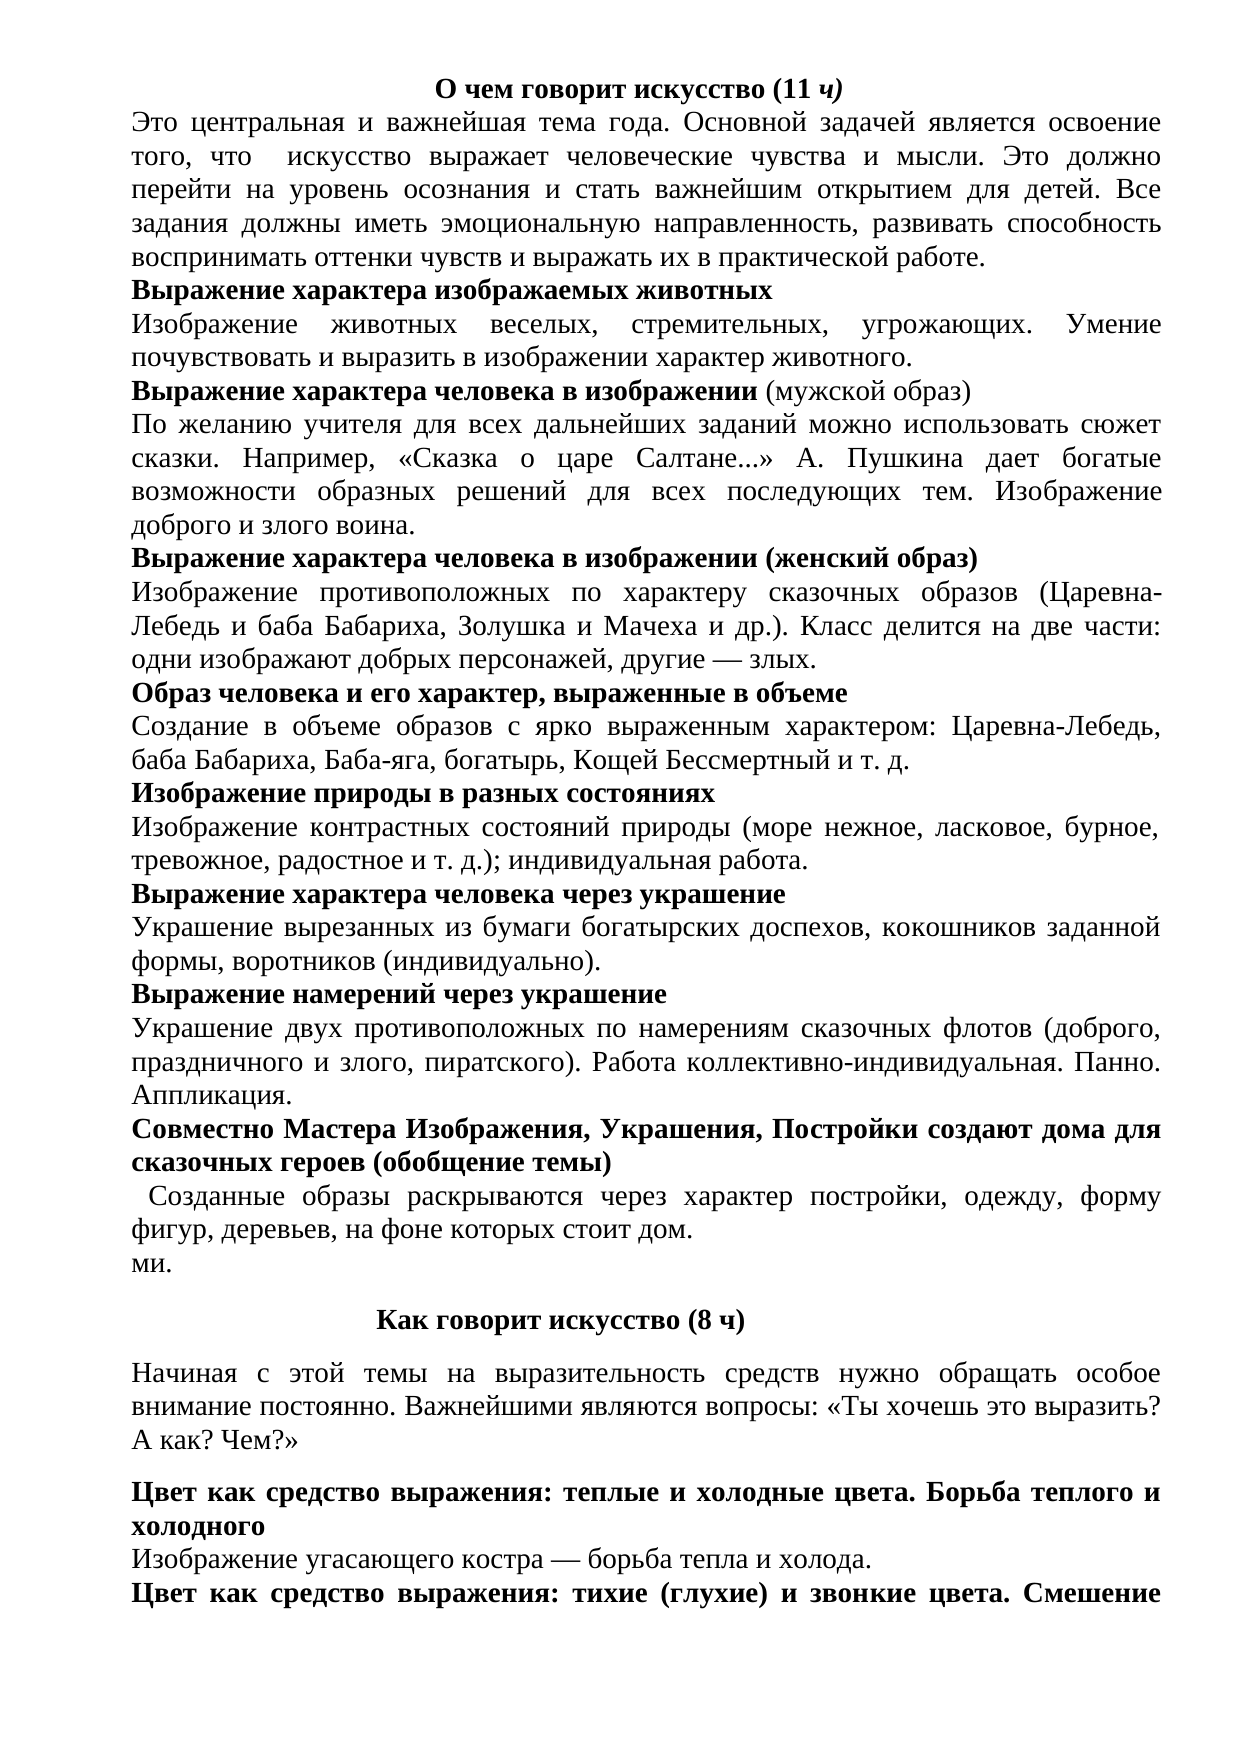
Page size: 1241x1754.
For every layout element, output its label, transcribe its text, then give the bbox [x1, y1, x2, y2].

text Совместно Мастера Изображения, Украшения, Постройки создают дома для сказочных героев (обобщение темы) [131, 1111, 1162, 1178]
text По желанию учителя для всех дальнейших заданий можно использовать сюжет сказки. Например, «Сказка о царе Салтане...» А. Пушкина дает богатые возможности образных решений для всех последующих тем. Изображение доброго и злого воина. [131, 406, 1162, 541]
text Изображение противоположных по характеру сказочных образов (Царевна-Лебедь и баба Бабариха, Золушка и Мачеха и др.). Класс делится на две части: одни изображают добрых персонажей, другие — злых. [131, 574, 1162, 675]
text Начиная с этой темы на выразительность средств нужно обращать особое внимание постоянно. Важнейшими являются вопросы: «Ты хочешь это выразить? А как? Чем?» [131, 1355, 1162, 1455]
text Цвет как средство выражения: теплые и холодные цвета. Борьба теплого и холодного [131, 1474, 1162, 1541]
text Созданные образы раскрываются через характер постройки, одежду, форму фигур, деревьев, на фоне которых стоит дом. [131, 1178, 1162, 1245]
text Как говорит искусство (8 ч) [131, 1302, 990, 1336]
text Выражение характера изображаемых животных [131, 272, 1162, 306]
text Это центральная и важнейшая тема года. Основной задачей является освоение того, что искусство выражает человеческие чувства и мысли. Это должно перейти на уровень осознания и стать важнейшим открытием для детей. Все задания должны иметь эмоциональную направленность, развивать способность воспринимать оттенки чувств и выражать их в практической работе. [131, 104, 1162, 272]
text Выражение намерений через украшение [131, 977, 1162, 1010]
text Изображение контрастных состояний природы (море нежное, ласковое, бурное, тревожное, радостное и т. д.); индивидуальная работа. [131, 809, 1160, 876]
text Украшение вырезанных из бумаги богатырских доспехов, кокошников заданной формы, воротников (индивидуально). [131, 909, 1160, 977]
text Изображение угасающего костра — борьба тепла и холода. [131, 1541, 1162, 1575]
text Выражение характера человека в изображении (женский образ) [131, 541, 1161, 574]
text Создание в объеме образов с ярко выраженным характером: Царевна-Лебедь, баба Бабариха, Баба-яга, богатырь, Кощей Бессмертный и т. д. [131, 708, 1161, 775]
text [131, 1575, 1161, 1608]
text Изображение природы в разных состояниях [131, 775, 1162, 809]
text ми. [131, 1245, 1162, 1278]
text Выражение характера человека через украшение [131, 876, 1162, 909]
text Изображение животных веселых, стремительных, угрожающих. Умение почувствовать и выразить в изображении характер животного. [131, 306, 1162, 373]
text Украшение двух противоположных по намерениям сказочных флотов (доброго, праздничного и злого, пиратского). Работа коллективно-индивидуальная. Панно. Аппликация. [131, 1010, 1162, 1111]
text О чем говорит искусство (11 ч) [131, 71, 1147, 104]
text Выражение характера человека в изображении (мужской образ) [131, 373, 1162, 406]
text Образ человека и его характер, выраженные в объеме [131, 675, 1162, 708]
